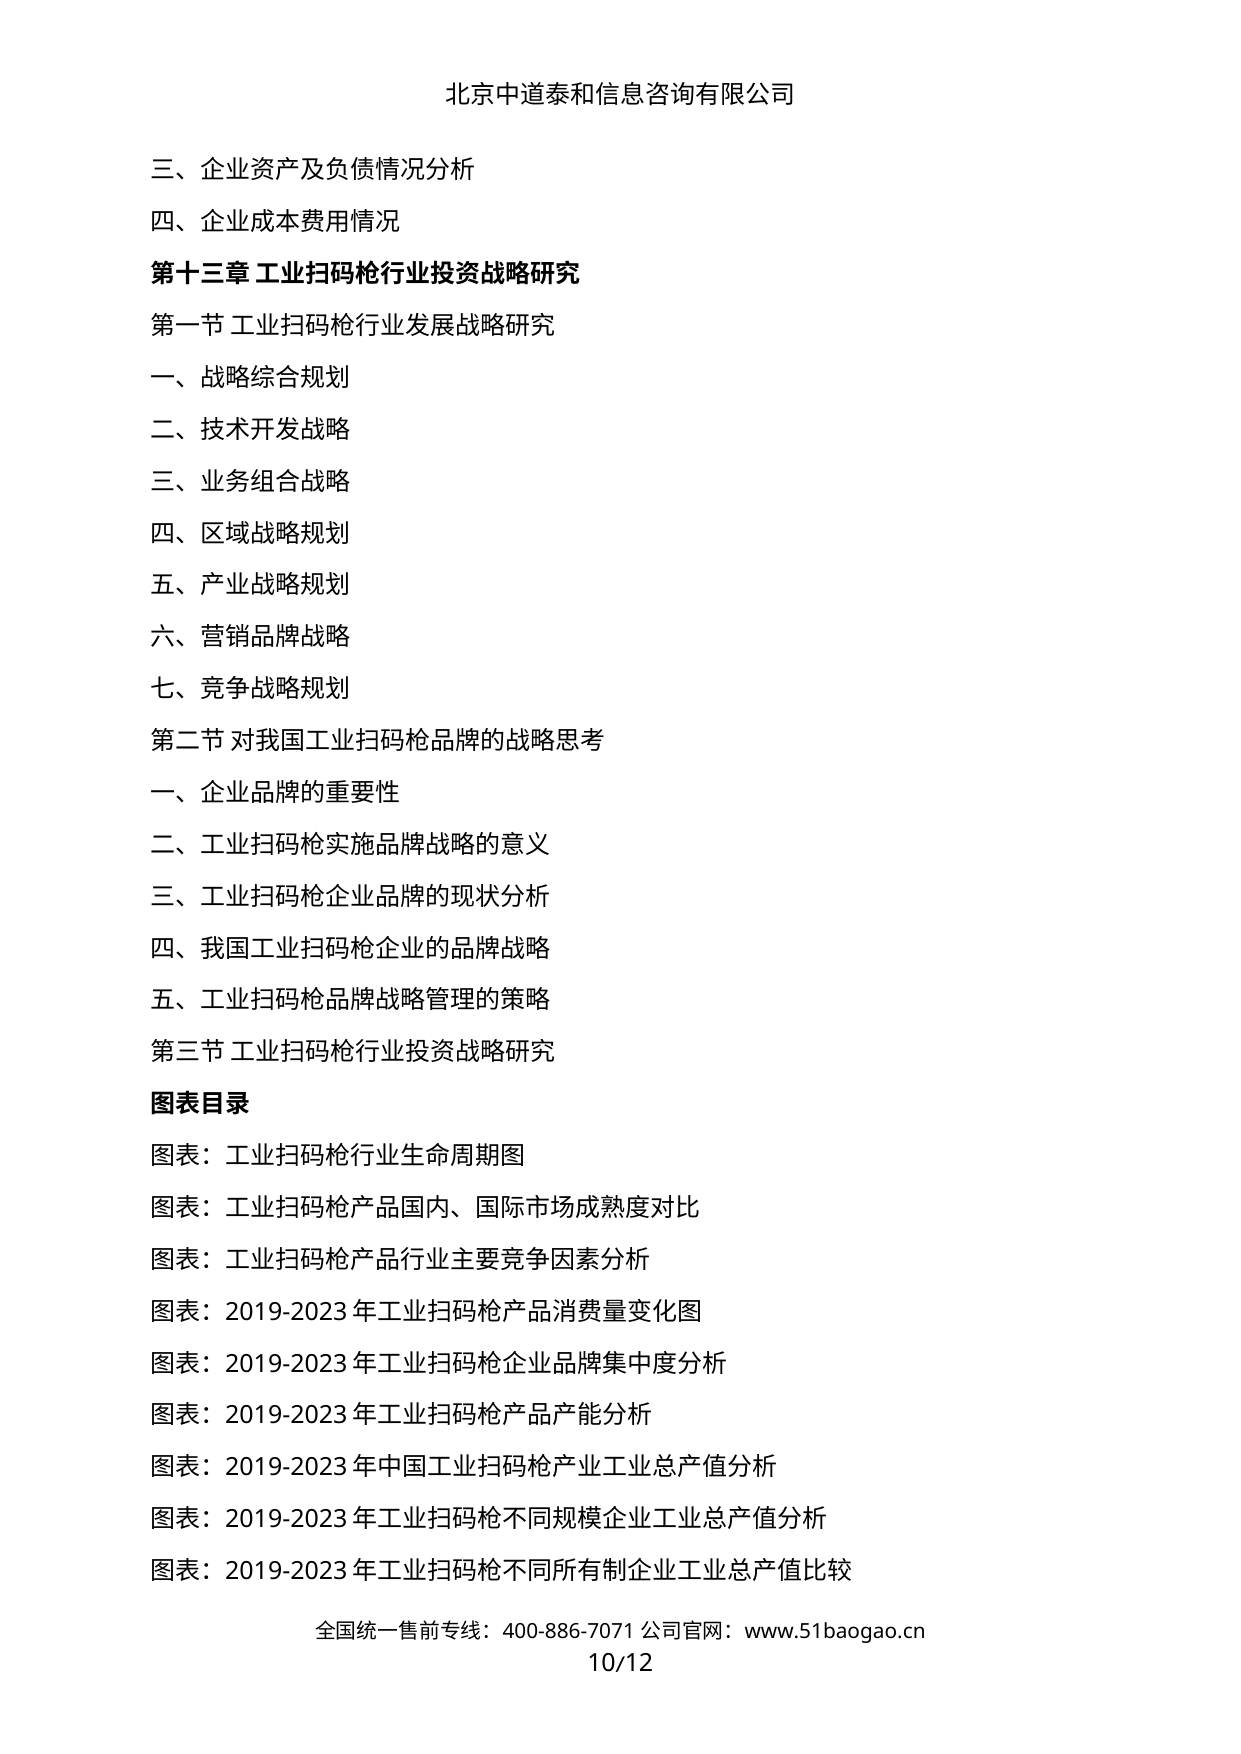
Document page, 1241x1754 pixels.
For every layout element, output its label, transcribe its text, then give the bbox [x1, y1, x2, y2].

text 图表：2019-2023年工业扫码枪企业品牌集中度分析 [150, 1343, 1090, 1379]
text 图表：2019-2023年工业扫码枪不同所有制企业工业总产值比较 [150, 1551, 1090, 1587]
text 图表：工业扫码枪产品国内、国际市场成熟度对比 [150, 1187, 1090, 1224]
text 图表：2019-2023年工业扫码枪不同规模企业工业总产值分析 [150, 1499, 1090, 1535]
text 三、业务组合战略 [150, 461, 1090, 497]
text 三、企业资产及负债情况分析 [150, 150, 1090, 186]
text 七、竞争战略规划 [150, 669, 1090, 705]
text 图表目录 [150, 1084, 1090, 1120]
text 三、工业扫码枪企业品牌的现状分析 [150, 876, 1090, 912]
text 图表：2019-2023年工业扫码枪产品产能分析 [150, 1395, 1090, 1431]
text 四、我国工业扫码枪企业的品牌战略 [150, 928, 1090, 964]
text 二、技术开发战略 [150, 409, 1090, 446]
text 六、营销品牌战略 [150, 617, 1090, 653]
text 图表：工业扫码枪产品行业主要竞争因素分析 [150, 1239, 1090, 1276]
text 第二节 对我国工业扫码枪品牌的战略思考 [150, 721, 1090, 757]
text 图表：工业扫码枪行业生命周期图 [150, 1136, 1090, 1172]
text 第十三章 工业扫码枪行业投资战略研究 [150, 254, 1090, 290]
text 五、产业战略规划 [150, 565, 1090, 601]
text 图表：2019-2023年工业扫码枪产品消费量变化图 [150, 1291, 1090, 1327]
text 第一节 工业扫码枪行业发展战略研究 [150, 306, 1090, 342]
text 五、工业扫码枪品牌战略管理的策略 [150, 980, 1090, 1016]
text 图表：2019-2023年中国工业扫码枪产业工业总产值分析 [150, 1447, 1090, 1483]
text 四、区域战略规划 [150, 513, 1090, 549]
text 第三节 工业扫码枪行业投资战略研究 [150, 1032, 1090, 1068]
text 二、工业扫码枪实施品牌战略的意义 [150, 824, 1090, 861]
text 一、企业品牌的重要性 [150, 772, 1090, 809]
text 一、战略综合规划 [150, 357, 1090, 394]
text 四、企业成本费用情况 [150, 202, 1090, 238]
